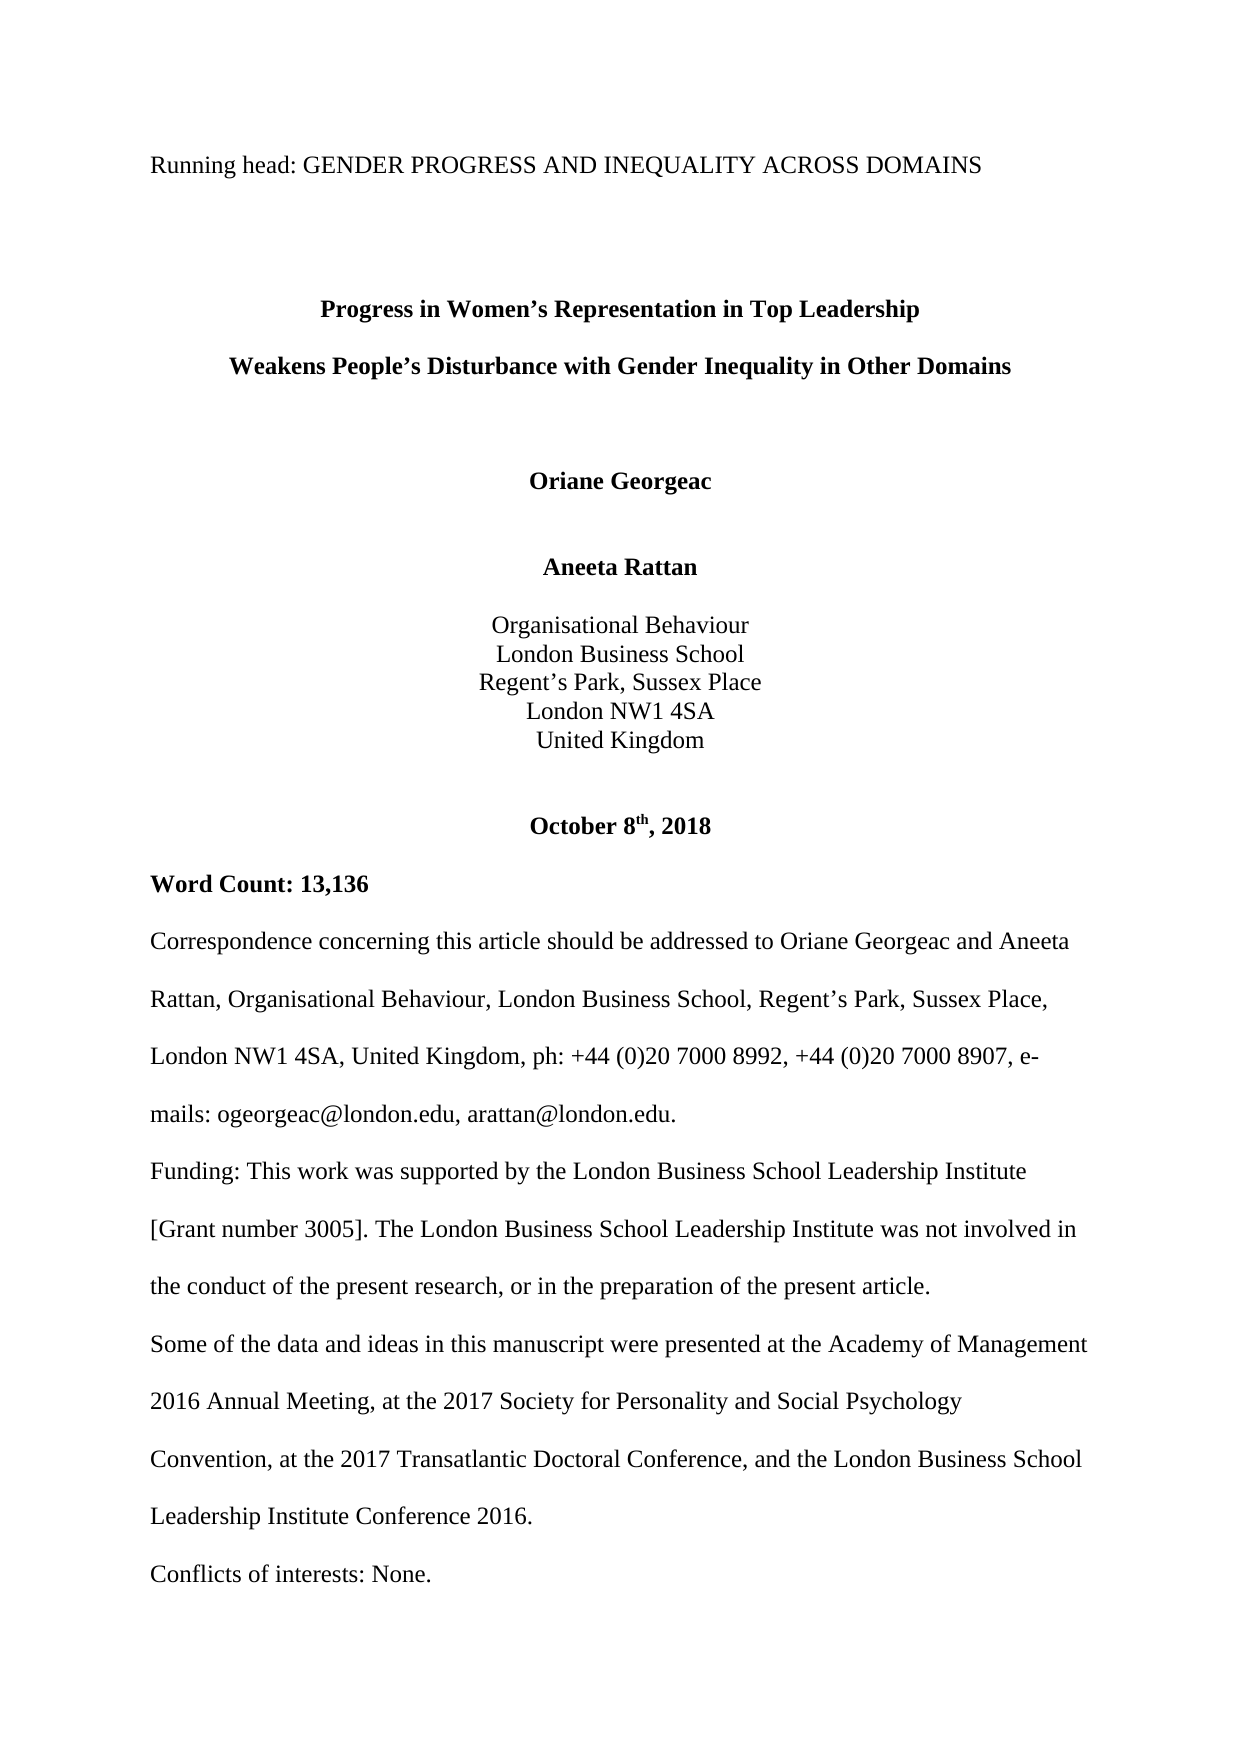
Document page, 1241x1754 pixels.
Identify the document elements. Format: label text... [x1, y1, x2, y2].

text Weakens People’s Disturbance with Gender Inequality in Other Domains [150, 351, 1090, 380]
text Word Count: 13,136 [150, 869, 1090, 897]
text London NW1 4SA [150, 696, 1090, 725]
text Running head: GENDER PROGRESS AND INEQUALITY ACROSS DOMAINS [150, 150, 1053, 179]
text Organisational Behaviour [150, 610, 1090, 639]
text Correspondence concerning this article should be addressed to Oriane Georgeac and Aneeta Rattan, Organisational Behaviour, London Business School, Regent’s Park, Sussex Place, London NW1 4SA, United Kingdom, ph: +44 (0)20 7000 8992, +44 (0)20 7000 8907, e-mails: ogeorgeac@london.edu, arattan@london.edu. [150, 926, 1090, 1127]
text Regent’s Park, Sussex Place [150, 667, 1090, 696]
text Some of the data and ideas in this manuscript were presented at the Academy of Management 2016 Annual Meeting, at the 2017 Society for Personality and Social Psychology Convention, at the 2017 Transatlantic Doctoral Conference, and the London Business School Leadership Institute Conference 2016. [150, 1329, 1090, 1530]
text Oriane Georgeac [150, 466, 1090, 495]
text Aneeta Rattan [150, 552, 1090, 581]
text Progress in Women’s Representation in Top Leadership [150, 294, 1090, 322]
text October 8th, 2018 [150, 811, 1090, 840]
text Funding: This work was supported by the London Business School Leadership Institute [Grant number 3005]. The London Business School Leadership Institute was not involved in the conduct of the present research, or in the preparation of the present article. [150, 1156, 1090, 1300]
text London Business School [150, 639, 1090, 667]
text Conflicts of interests: None. [150, 1559, 1090, 1587]
text United Kingdom [150, 725, 1090, 754]
